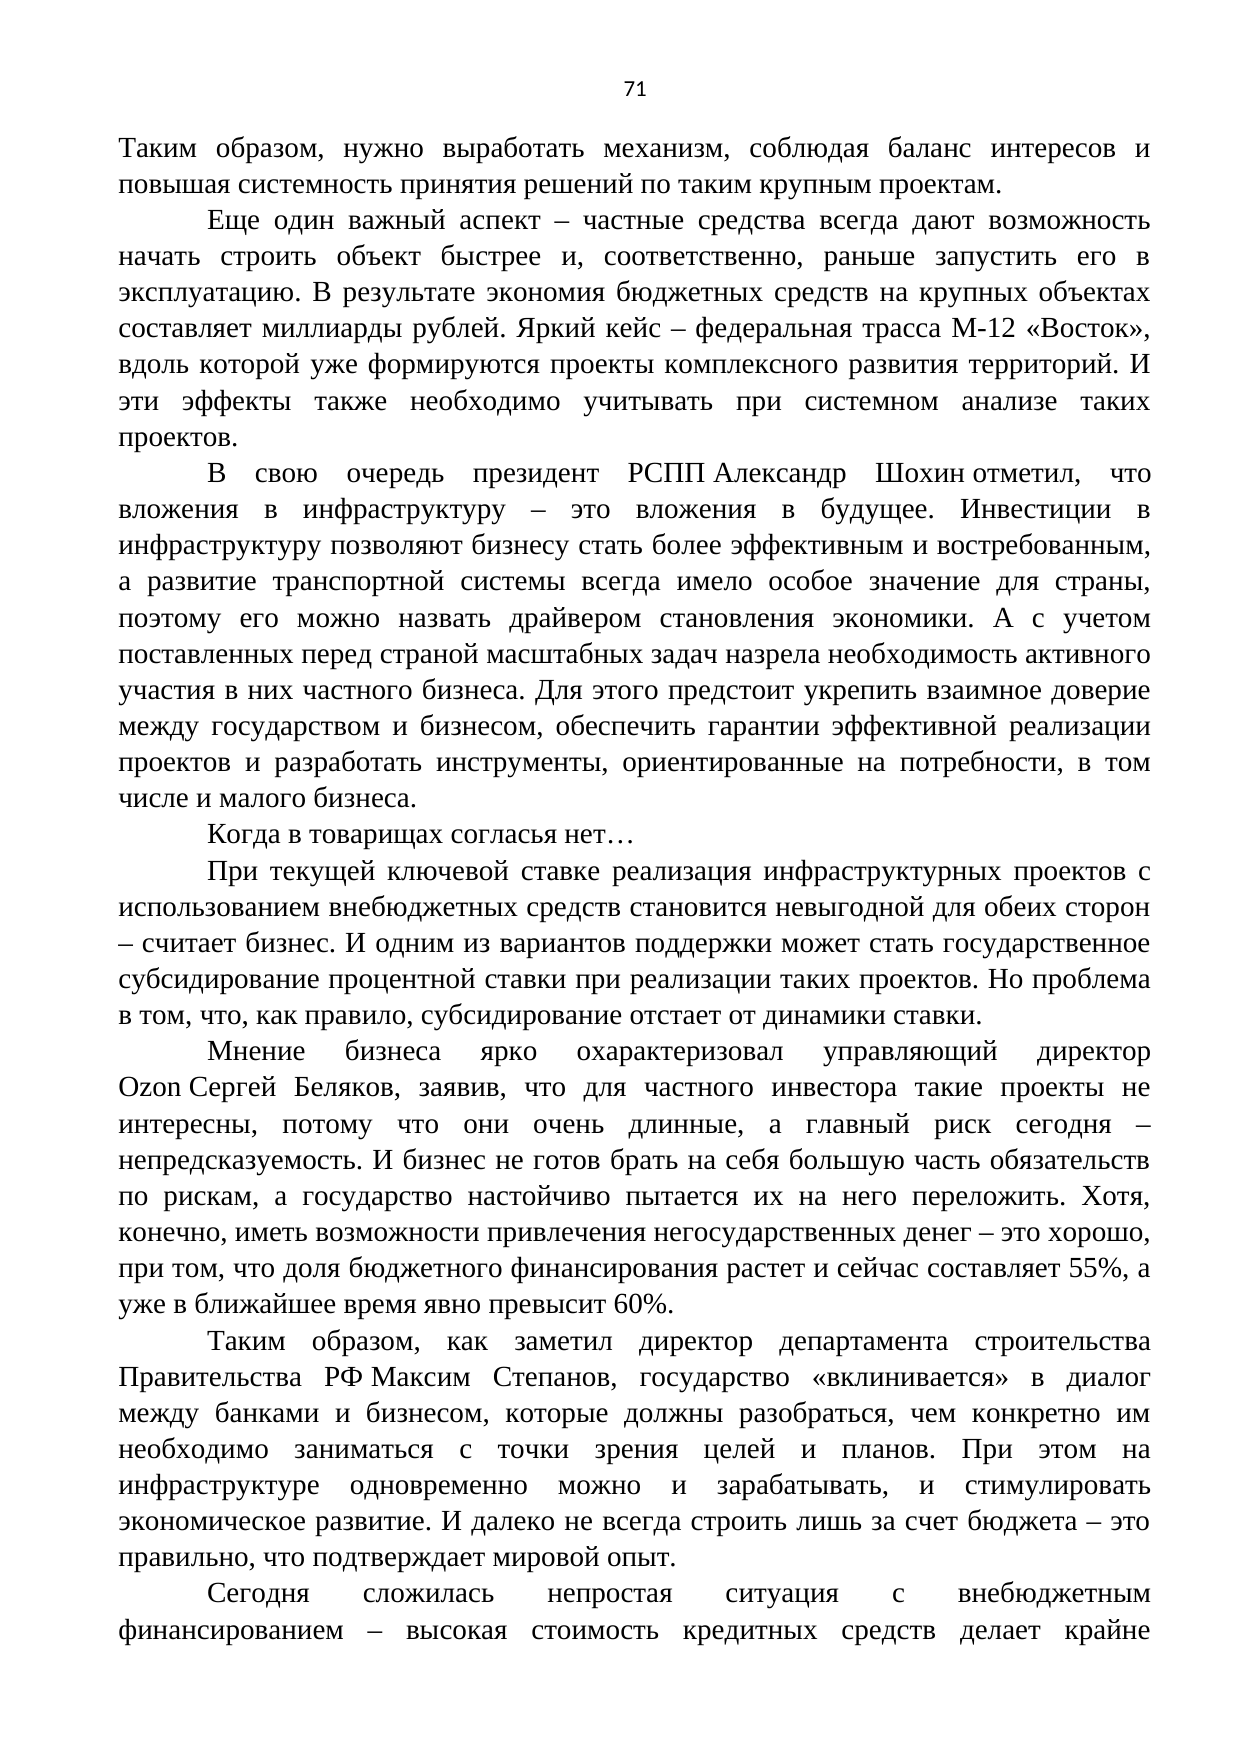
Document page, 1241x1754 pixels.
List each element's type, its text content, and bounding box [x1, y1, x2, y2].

text Мнение бизнеса ярко охарактеризовал управляющий директор Ozon Сергей Беляков, заявив, что для частного инвестора такие проекты не интересны, потому что они очень длинные, а главный риск сегодня – непредсказуемость. И бизнес не готов брать на себя большую часть обязательств по рискам, а государство настойчиво пытается их на него переложить. Хотя, конечно, иметь возможности привлечения негосударственных денег – это хорошо, при том, что доля бюджетного финансирования растет и сейчас составляет 55%, а уже в ближайшее время явно превысит 60%. [118, 1033, 1152, 1320]
text В свою очередь президент РСПП Александр Шохин отметил, что вложения в инфраструктуру – это вложения в будущее. Инвестиции в инфраструктуру позволяют бизнесу стать более эффективным и востребованным, а развитие транспортной системы всегда имело особое значение для страны, поэтому его можно назвать драйвером становления экономики. А с учетом поставленных перед страной масштабных задач назрела необходимость активного участия в них частного бизнеса. Для этого предстоит укрепить взаимное доверие между государством и бизнесом, обеспечить гарантии эффективной реализации проектов и разработать инструменты, ориентированные на потребности, в том числе и малого бизнеса. [118, 455, 1152, 814]
text Таким образом, как заметил директор департамента строительства Правительства РФ Максим Степанов, государство «вклинивается» в диалог между банками и бизнесом, которые должны разобраться, чем конкретно им необходимо заниматься с точки зрения целей и планов. При этом на инфраструктуре одновременно можно и зарабатывать, и стимулировать экономическое развитие. И далеко не всегда строить лишь за счет бюджета – это правильно, что подтверждает мировой опыт. [118, 1323, 1152, 1573]
text Еще один важный аспект – частные средства всегда дают возможность начать строить объект быстрее и, соответственно, раньше запустить его в эксплуатацию. В результате экономия бюджетных средств на крупных объектах составляет миллиарды рублей. Яркий кейс – федеральная трасса М-12 «Восток», вдоль которой уже формируются проекты комплексного развития территорий. И эти эффекты также необходимо учитывать при системном анализе таких проектов. [118, 202, 1152, 452]
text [118, 1576, 1152, 1645]
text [118, 130, 1152, 199]
text Когда в товарищах согласья нет… [118, 817, 1152, 850]
text При текущей ключевой ставке реализация инфраструктурных проектов с использованием внебюджетных средств становится невыгодной для обеих сторон – считает бизнес. И одним из вариантов поддержки может стать государственное субсидирование процентной ставки при реализации таких проектов. Но проблема в том, что, как правило, субсидирование отстает от динамики ставки. [118, 853, 1152, 1031]
